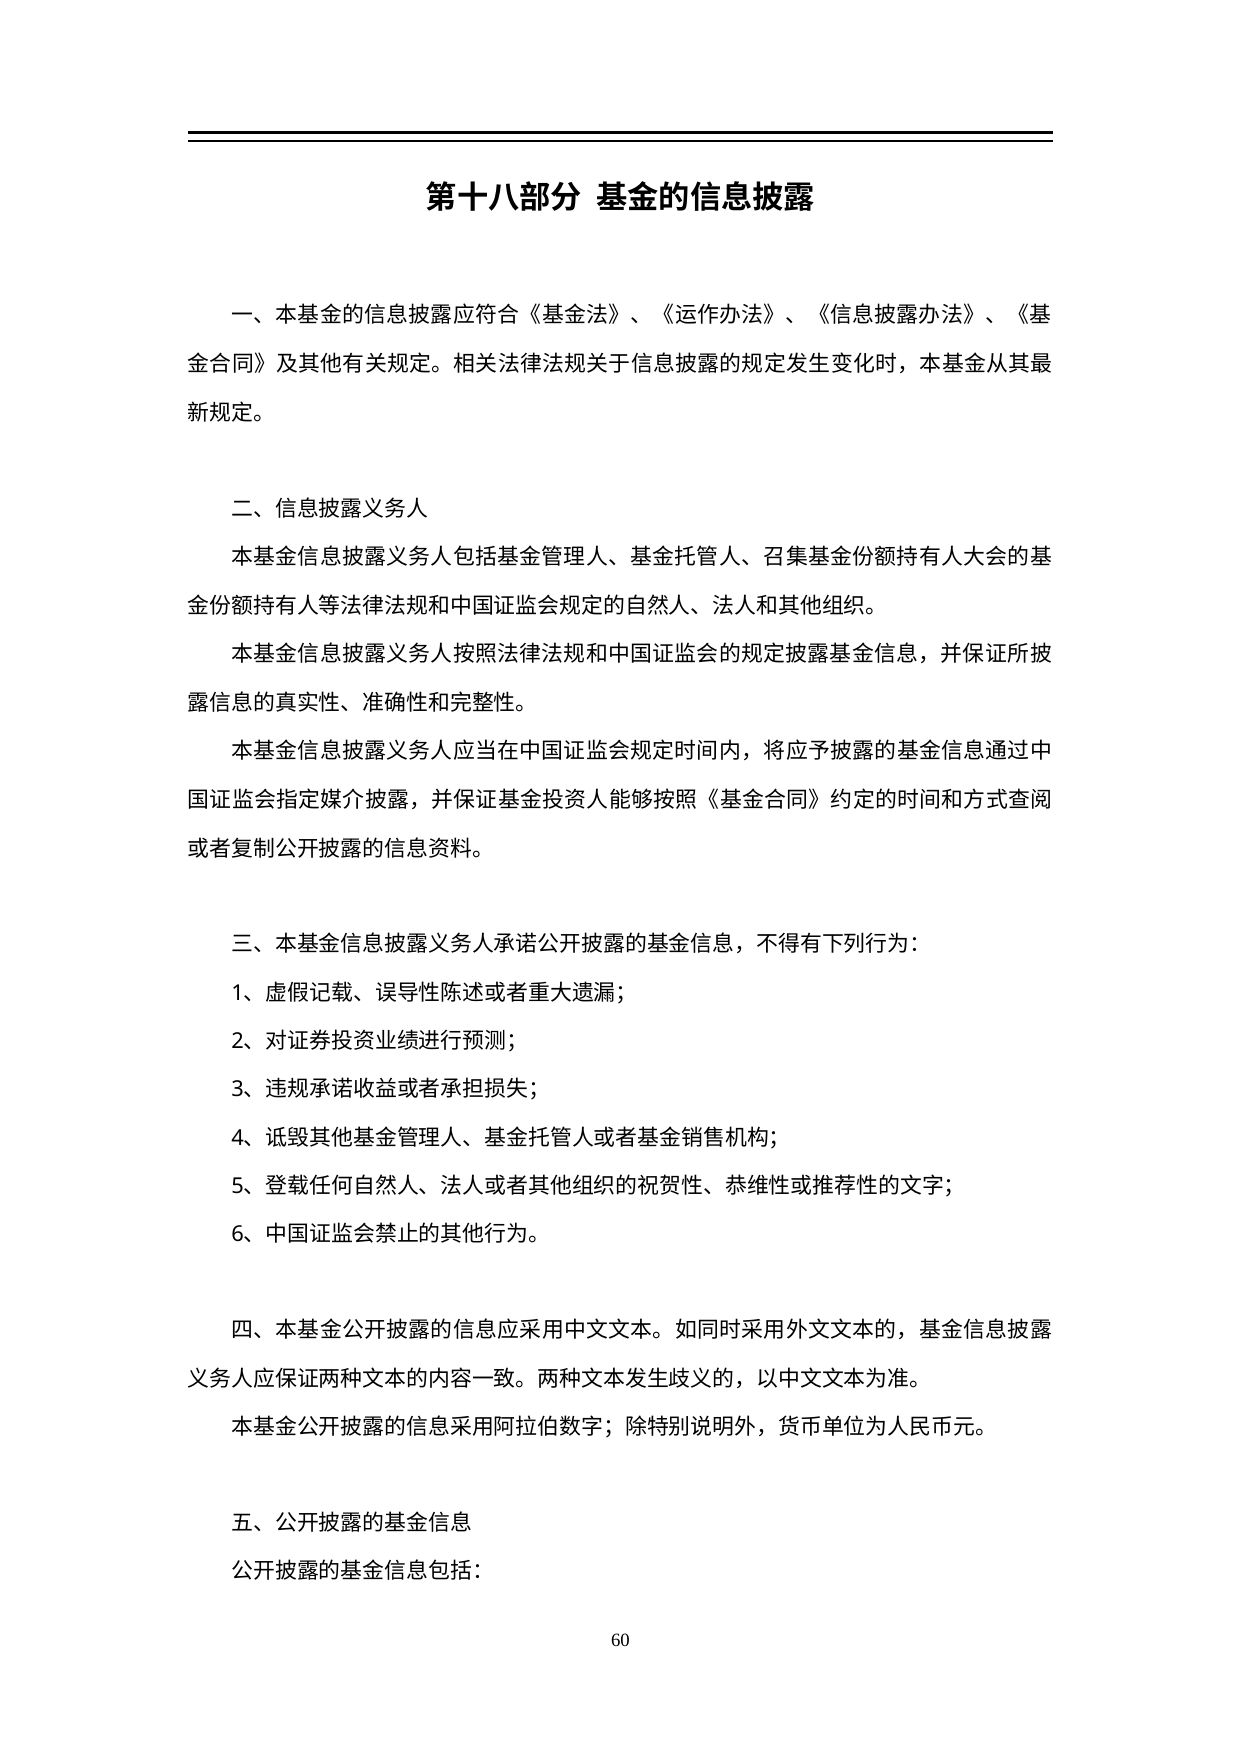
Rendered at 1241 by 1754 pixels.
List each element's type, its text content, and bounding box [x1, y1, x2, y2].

text 公开披露的基金信息包括： [187, 1553, 1053, 1585]
text 本基金公开披露的信息采用阿拉伯数字；除特别说明外，货币单位为人民币元。 [187, 1409, 1053, 1441]
text 一、本基金的信息披露应符合《基金法》、《运作办法》、《信息披露办法》、《基金合同》及其他有关规定。相关法律法规关于信息披露的规定发生变化时，本基金从其最新规定。 [187, 297, 1053, 427]
text 本基金信息披露义务人按照法律法规和中国证监会的规定披露基金信息，并保证所披露信息的真实性、准确性和完整性。 [187, 636, 1053, 717]
text 4、诋毁其他基金管理人、基金托管人或者基金销售机构； [187, 1119, 1053, 1152]
text 1、虚假记载、误导性陈述或者重大遗漏； [187, 974, 1053, 1007]
text 2、对证券投资业绩进行预测； [187, 1023, 1053, 1055]
subtitle 第十八部分 基金的信息披露 [187, 162, 1053, 227]
text 本基金信息披露义务人应当在中国证监会规定时间内，将应予披露的基金信息通过中国证监会指定媒介披露，并保证基金投资人能够按照《基金合同》约定的时间和方式查阅或者复制公开披露的信息资料。 [187, 733, 1053, 863]
text 三、本基金信息披露义务人承诺公开披露的基金信息，不得有下列行为： [187, 926, 1053, 958]
text 3、违规承诺收益或者承担损失； [187, 1071, 1053, 1103]
text 5、登载任何自然人、法人或者其他组织的祝贺性、恭维性或推荐性的文字； [187, 1168, 1053, 1200]
text 二、信息披露义务人 [187, 490, 1053, 523]
text 四、本基金公开披露的信息应采用中文文本。如同时采用外文文本的，基金信息披露义务人应保证两种文本的内容一致。两种文本发生歧义的，以中文文本为准。 [187, 1312, 1053, 1393]
text 五、公开披露的基金信息 [187, 1504, 1053, 1537]
text 6、中国证监会禁止的其他行为。 [187, 1216, 1053, 1248]
text 本基金信息披露义务人包括基金管理人、基金托管人、召集基金份额持有人大会的基金份额持有人等法律法规和中国证监会规定的自然人、法人和其他组织。 [187, 538, 1053, 620]
